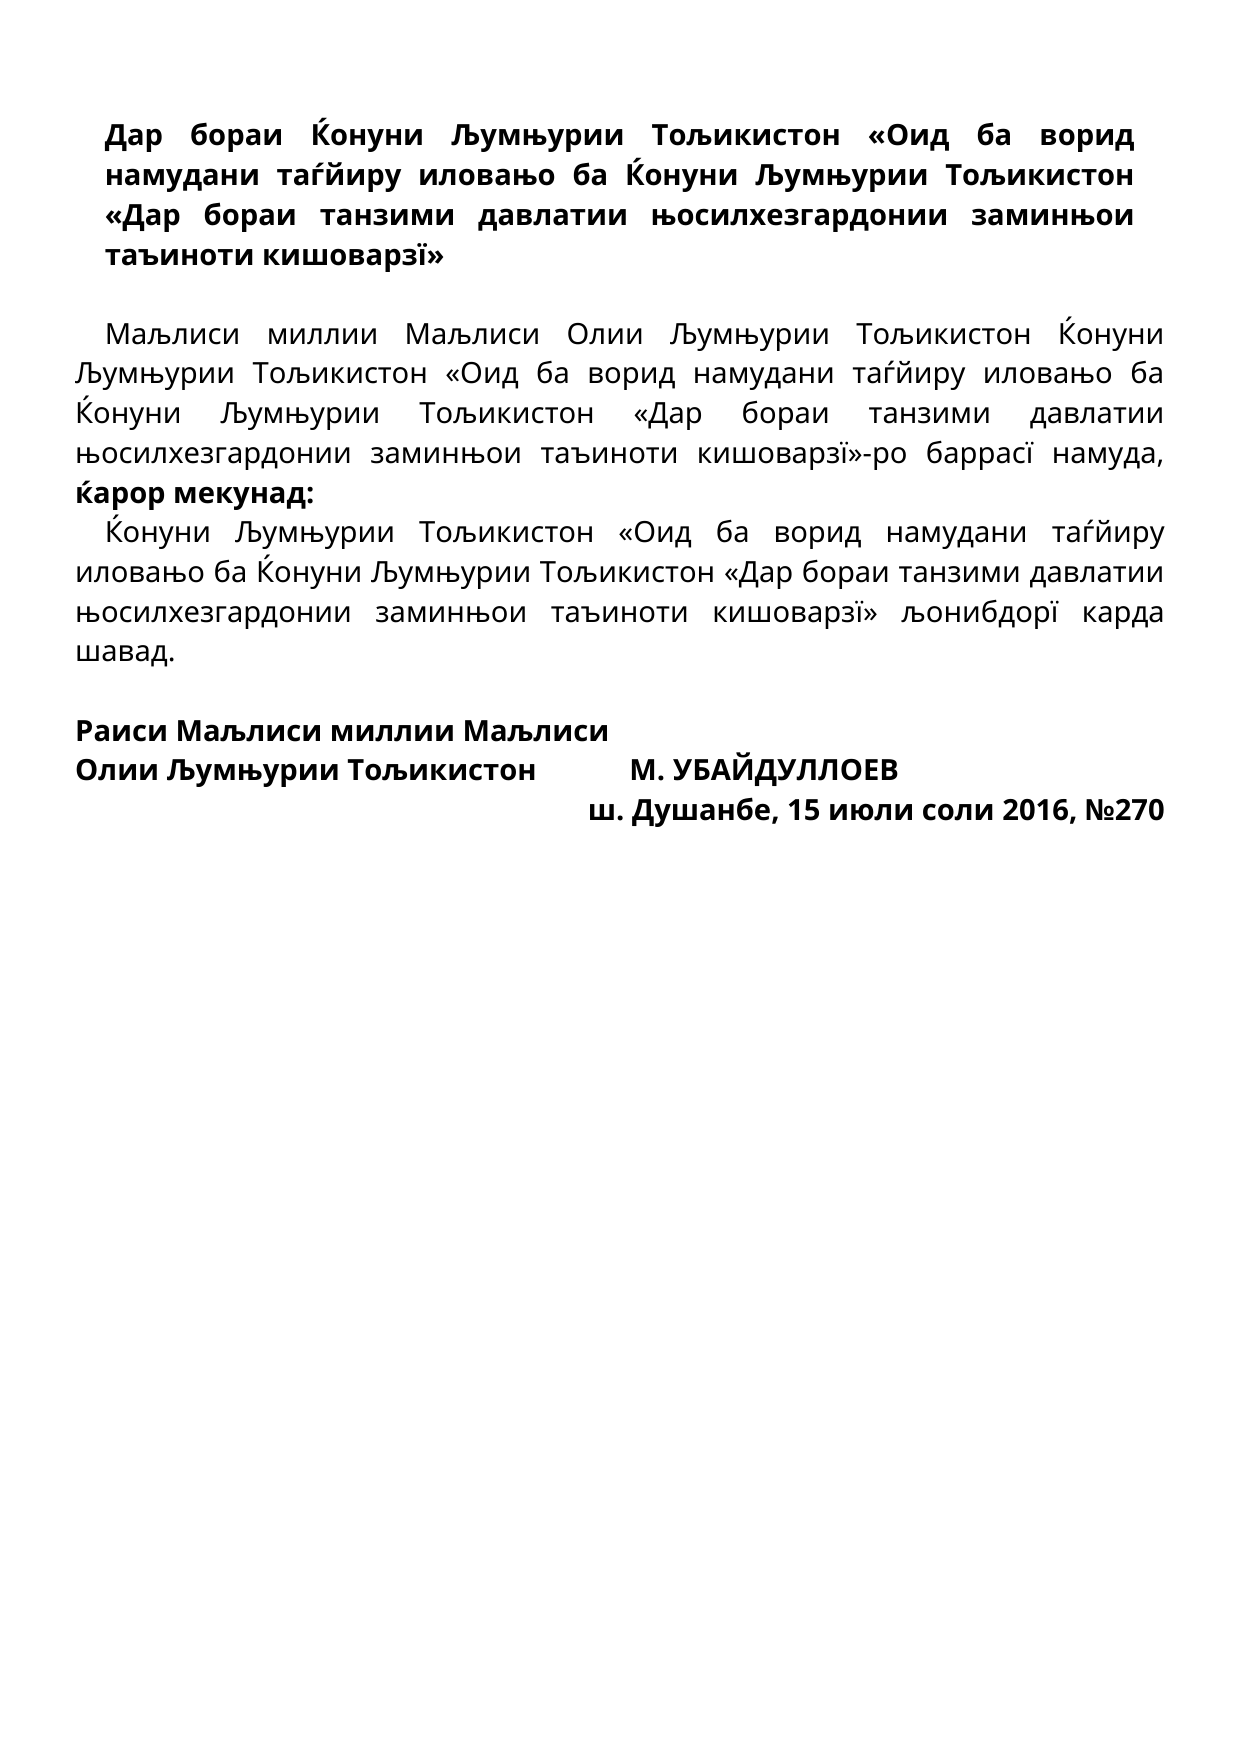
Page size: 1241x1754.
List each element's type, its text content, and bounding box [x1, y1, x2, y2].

text Ќонуни Љумњурии Тољикистон «Оид ба ворид намудани таѓйиру иловањо ба Ќонуни Љумњурии Тољикистон «Дар бораи танзими давлатии њосилхезгардонии заминњои таъиноти кишоварзї» љонибдорї карда шавад. [75, 512, 1165, 670]
text Маљлиси миллии Маљлиси Олии Љумњурии Тољикистон Ќонуни Љумњурии Тољикистон «Оид ба ворид намудани таѓйиру иловањо ба Ќонуни Љумњурии Тољикистон «Дар бораи танзими давлатии њосилхезгардонии заминњои таъиноти кишоварзї»-ро баррасї намуда, ќарор мекунад: [75, 313, 1165, 512]
text Дар бораи Ќонуни Љумњурии Тољикистон «Оид ба ворид намудани таѓйиру иловањо ба Ќонуни Љумњурии Тољикистон «Дар бораи танзими давлатии њосилхезгардонии заминњои таъиноти кишоварзї» [104, 115, 1136, 273]
text ш. Душанбе, 15 июли соли 2016, №270 [75, 789, 1165, 829]
text Раиси Маљлиси миллии Маљлиси [75, 710, 1165, 750]
text Олии Љумњурии Тољикистон М. Убайдуллоев [75, 750, 1165, 789]
